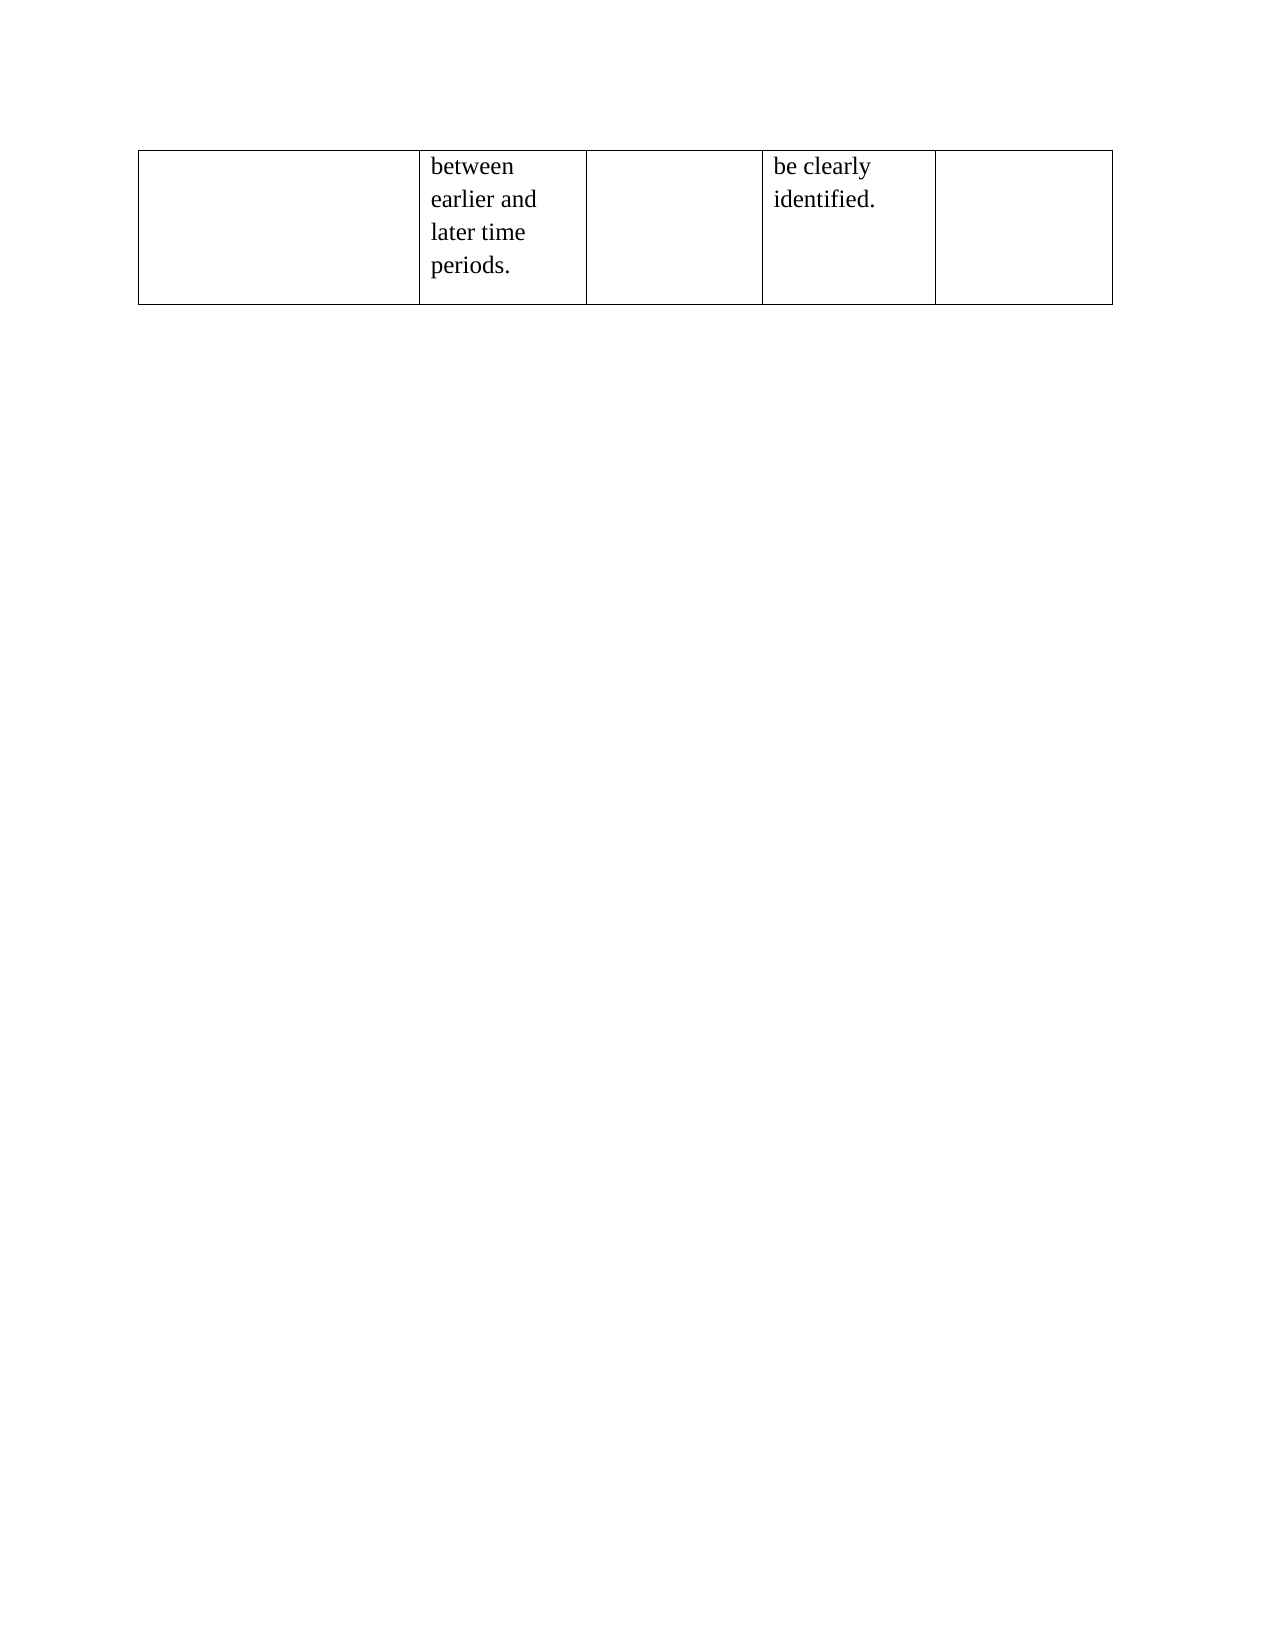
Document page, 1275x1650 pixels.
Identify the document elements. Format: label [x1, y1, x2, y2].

table_cell [763, 151, 935, 303]
table_cell [420, 151, 586, 303]
table_cell [139, 151, 419, 303]
table_cell [587, 151, 762, 303]
table_cell [936, 151, 1112, 303]
